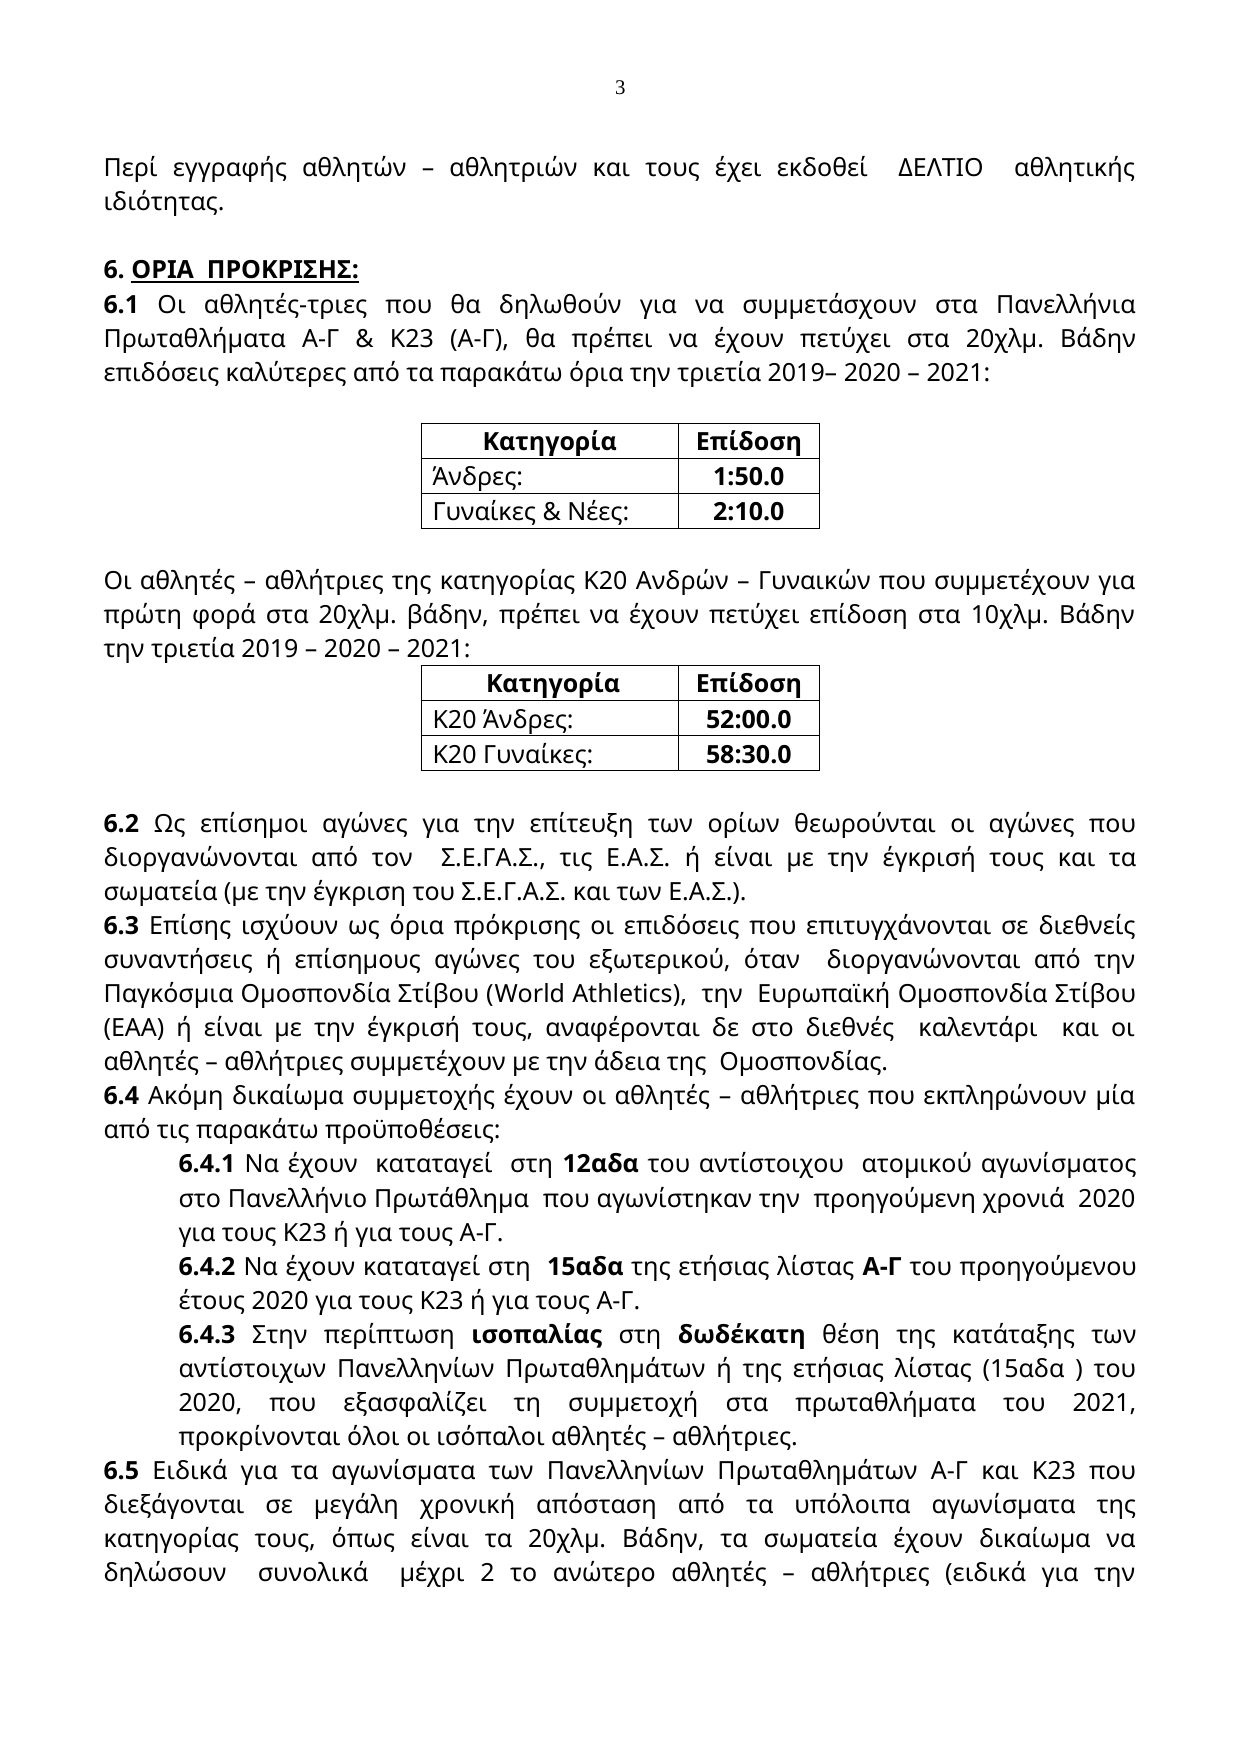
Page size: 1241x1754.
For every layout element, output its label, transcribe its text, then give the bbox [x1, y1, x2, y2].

text 6.2 Ως επίσημοι αγώνες για την επίτευξη των ορίων θεωρούνται οι αγώνες που διοργανώνονται από τον Σ.Ε.ΓΑ.Σ., τις Ε.Α.Σ. ή είναι με την έγκρισή τους και τα σωματεία (με την έγκριση του Σ.Ε.Γ.Α.Σ. και των Ε.Α.Σ.). [103, 806, 1137, 908]
table_header Επίδοση [679, 424, 819, 458]
text Οι αθλητές – αθλήτριες της κατηγορίας Κ20 Ανδρών – Γυναικών που συμμετέχουν για πρώτη φορά στα 20χλμ. βάδην, πρέπει να έχουν πετύχει επίδοση στα 10χλμ. Βάδην την τριετία 2019 – 2020 – 2021: [103, 563, 1137, 665]
table_cell 1:50.0 [679, 459, 819, 493]
table_cell Άνδρες: [422, 459, 678, 493]
text 6.4.1 Να έχουν καταταγεί στη 12αδα του αντίστοιχου ατομικού αγωνίσματος στο Πανελλήνιο Πρωτάθλημα που αγωνίστηκαν την προηγούμενη χρονιά 2020 για τους Κ23 ή για τους Α-Γ. [178, 1146, 1137, 1248]
table_cell Κ20 Γυναίκες: [422, 736, 678, 770]
table_cell 52:00.0 [679, 701, 819, 735]
table_header Κατηγορία [422, 424, 678, 458]
text 6.4 Ακόμη δικαίωμα συμμετοχής έχουν οι αθλητές – αθλήτριες που εκπληρώνουν μία από τις παρακάτω προϋποθέσεις: [103, 1078, 1137, 1146]
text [103, 1453, 1137, 1589]
text 6. ΟΡΙΑ ΠΡΟΚΡΙΣΗΣ: [103, 252, 1137, 286]
text 6.3 Επίσης ισχύουν ως όρια πρόκρισης οι επιδόσεις που επιτυγχάνονται σε διεθνείς συναντήσεις ή επίσημους αγώνες του εξωτερικού, όταν διοργανώνονται από την Παγκόσμια Ομοσπονδία Στίβου (World Athletics), την Ευρωπαϊκή Ομοσπονδία Στίβου (ΕΑΑ) ή είναι με την έγκρισή τους, αναφέρονται δε στο διεθνές καλεντάρι και οι αθλητές – αθλήτριες συμμετέχουν με την άδεια της Ομοσπονδίας. [103, 908, 1137, 1078]
table_header Επίδοση [679, 666, 819, 700]
table_cell Κ20 Άνδρες: [422, 701, 678, 735]
table_cell 58:30.0 [679, 736, 819, 770]
table_header Κατηγορία [422, 666, 678, 700]
text 6.4.2 Να έχουν καταταγεί στη 15αδα της ετήσιας λίστας Α-Γ του προηγούμενου έτους 2020 για τους Κ23 ή για τους Α-Γ. [178, 1248, 1137, 1316]
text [103, 150, 1137, 218]
text 6.1 Οι αθλητές-τριες που θα δηλωθούν για να συμμετάσχουν στα Πανελλήνια Πρωταθλήματα Α-Γ & Κ23 (Α-Γ), θα πρέπει να έχουν πετύχει στα 20χλμ. Βάδην επιδόσεις καλύτερες από τα παρακάτω όρια την τριετία 2019– 2020 – 2021: [103, 286, 1137, 388]
table_cell Γυναίκες & Νέες: [422, 494, 678, 528]
table_cell 2:10.0 [679, 494, 819, 528]
text 6.4.3 Στην περίπτωση ισοπαλίας στη δωδέκατη θέση της κατάταξης των αντίστοιχων Πανελληνίων Πρωταθλημάτων ή της ετήσιας λίστας (15αδα ) του 2020, που εξασφαλίζει τη συμμετοχή στα πρωταθλήματα του 2021, προκρίνονται όλοι οι ισόπαλοι αθλητές – αθλήτριες. [178, 1316, 1137, 1453]
